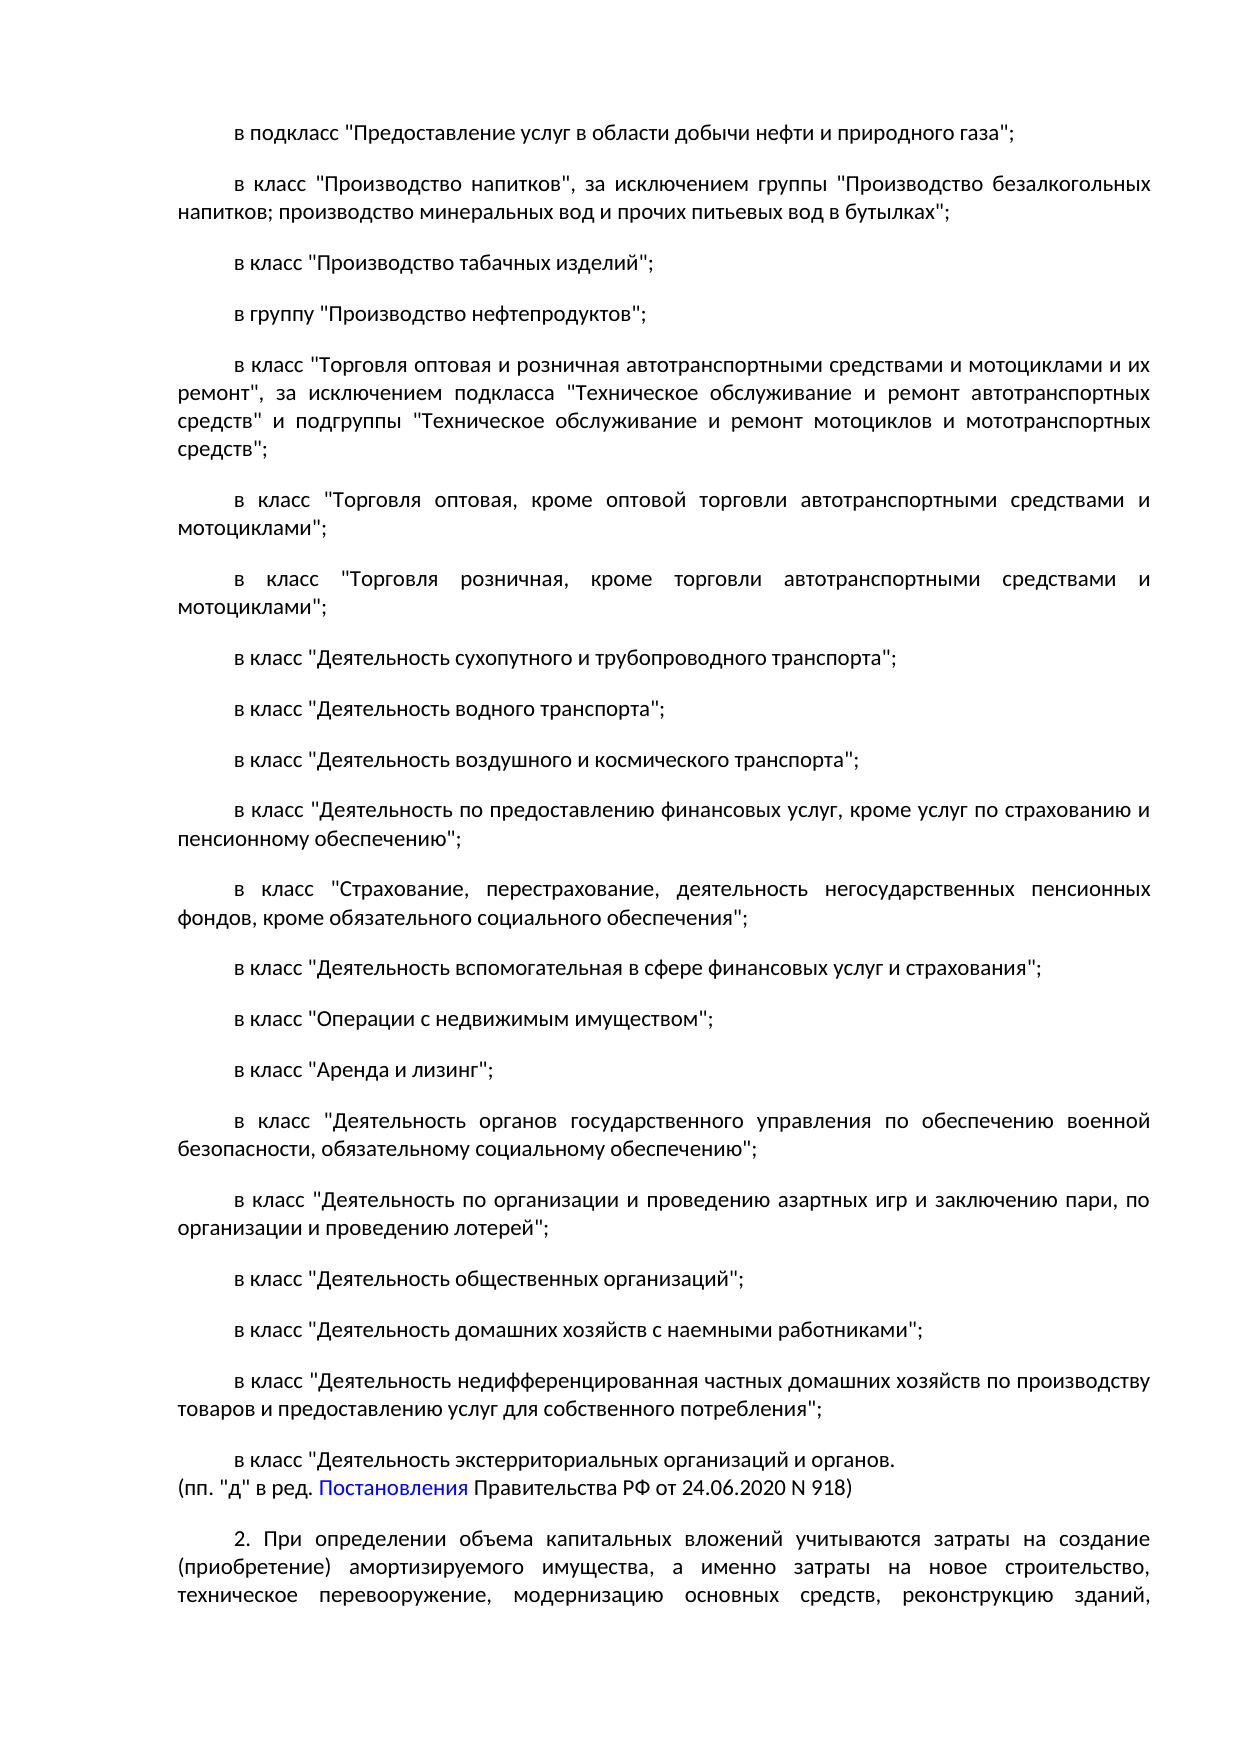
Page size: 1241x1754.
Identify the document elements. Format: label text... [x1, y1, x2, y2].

text в класс "Производство напитков", за исключением группы "Производство безалкогольных напитков; производство минеральных вод и прочих питьевых вод в бутылках"; [177, 169, 1152, 225]
text в класс "Торговля розничная, кроме торговли автотранспортными средствами и мотоциклами"; [177, 564, 1152, 620]
text в класс "Деятельность по предоставлению финансовых услуг, кроме услуг по страхованию и пенсионному обеспечению"; [177, 796, 1152, 852]
text в класс "Торговля оптовая, кроме оптовой торговли автотранспортными средствами и мотоциклами"; [177, 485, 1152, 541]
text в группу "Производство нефтепродуктов"; [177, 299, 1152, 327]
text в класс "Деятельность общественных организаций"; [177, 1264, 1152, 1292]
text в класс "Операции с недвижимым имуществом"; [177, 1004, 1152, 1032]
text в класс "Деятельность водного транспорта"; [177, 694, 1152, 722]
text (пп. "д" в ред. Постановления Правительства РФ от 24.06.2020 N 918) [177, 1473, 1152, 1501]
text в подкласс "Предоставление услуг в области добычи нефти и природного газа"; [177, 118, 1152, 146]
text в класс "Деятельность органов государственного управления по обеспечению военной безопасности, обязательному социальному обеспечению"; [177, 1106, 1152, 1162]
text в класс "Деятельность сухопутного и трубопроводного транспорта"; [177, 643, 1152, 671]
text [177, 1524, 1152, 1608]
text в класс "Торговля оптовая и розничная автотранспортными средствами и мотоциклами и их ремонт", за исключением подкласса "Техническое обслуживание и ремонт автотранспортных средств" и подгруппы "Техническое обслуживание и ремонт мотоциклов и мототранспортных средств"; [177, 350, 1152, 462]
text в класс "Страхование, перестрахование, деятельность негосударственных пенсионных фондов, кроме обязательного социального обеспечения"; [177, 874, 1152, 931]
text в класс "Производство табачных изделий"; [177, 248, 1152, 276]
text в класс "Деятельность домашних хозяйств с наемными работниками"; [177, 1315, 1152, 1343]
text в класс "Деятельность экстерриториальных организаций и органов. [177, 1445, 1152, 1473]
text в класс "Деятельность воздушного и космического транспорта"; [177, 745, 1152, 773]
text в класс "Деятельность вспомогательная в сфере финансовых услуг и страхования"; [177, 953, 1152, 982]
text в класс "Деятельность по организации и проведению азартных игр и заключению пари, по организации и проведению лотерей"; [177, 1185, 1152, 1241]
text в класс "Деятельность недифференцированная частных домашних хозяйств по производству товаров и предоставлению услуг для собственного потребления"; [177, 1366, 1152, 1422]
text в класс "Аренда и лизинг"; [177, 1055, 1152, 1083]
